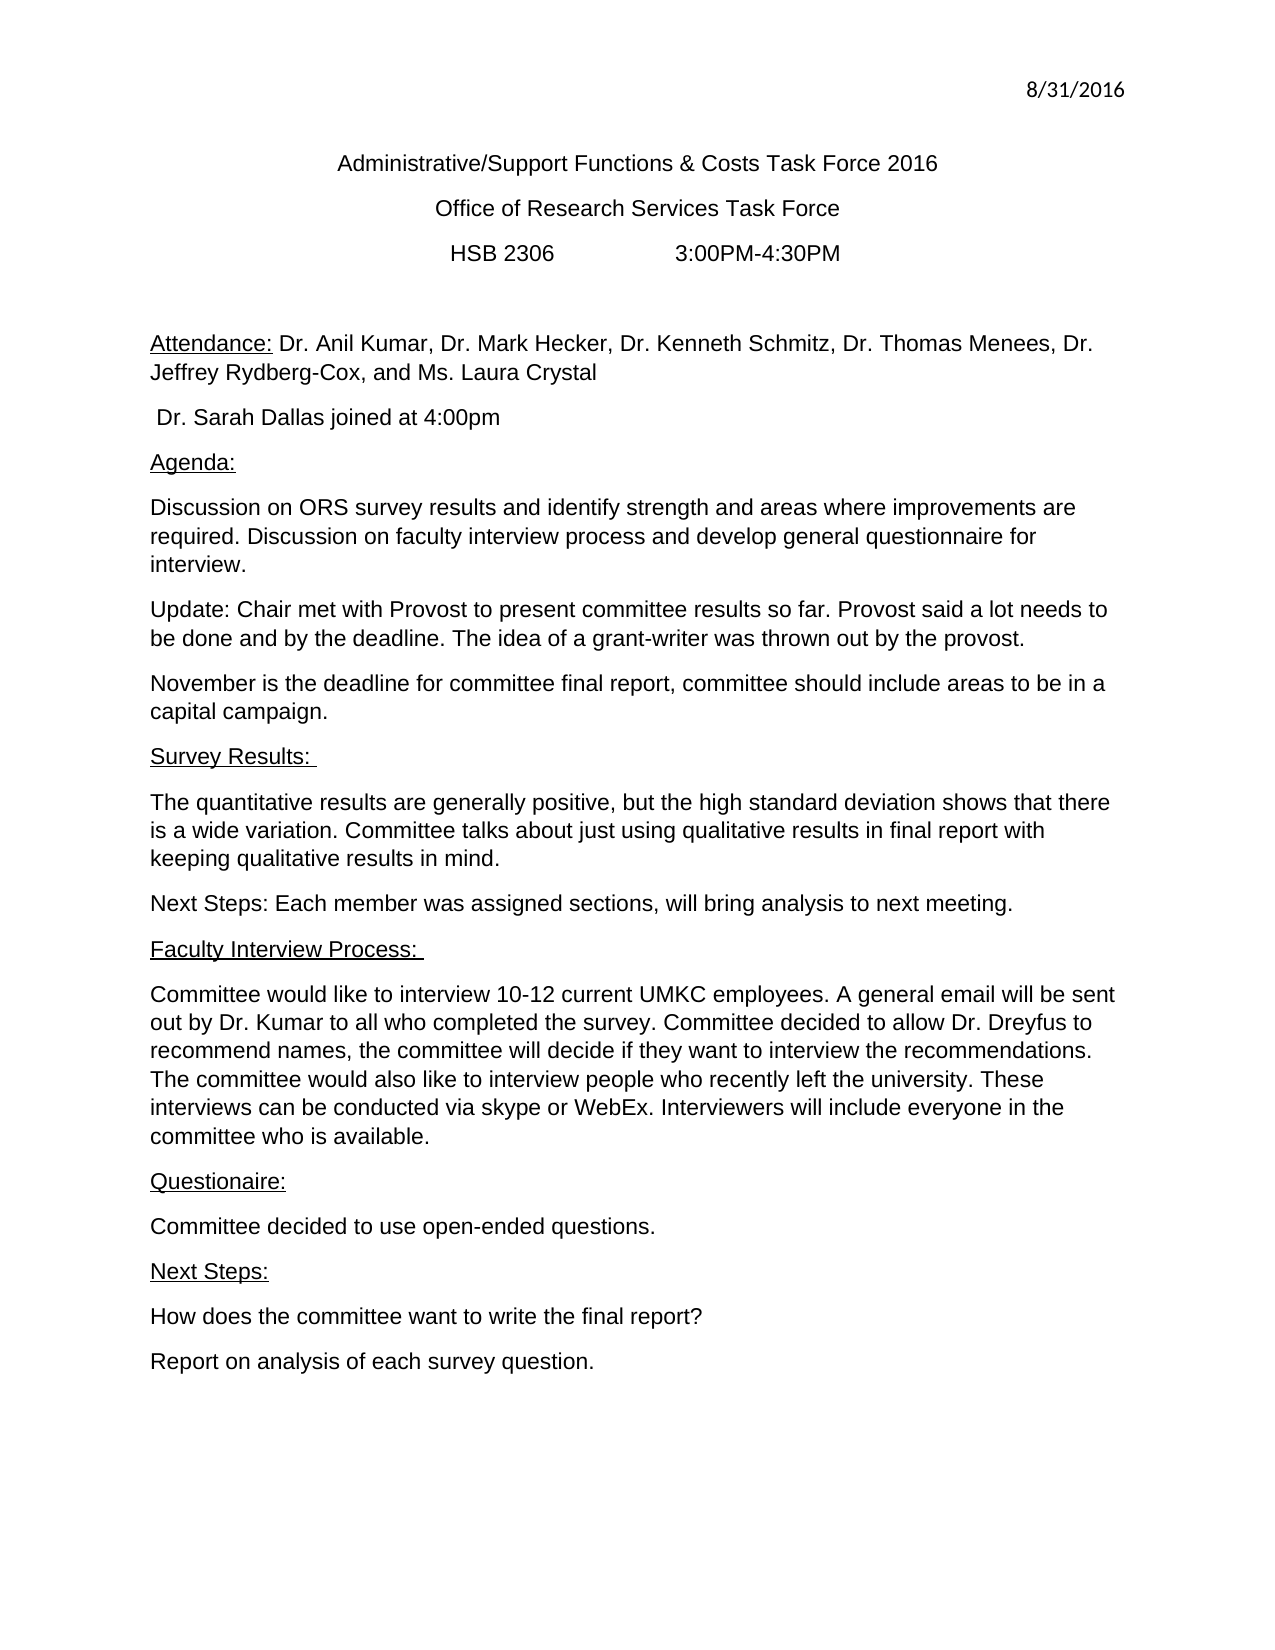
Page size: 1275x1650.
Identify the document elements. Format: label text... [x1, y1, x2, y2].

text Agenda: [150, 449, 1125, 475]
text Next Steps: [150, 1258, 1125, 1284]
text How does the committee want to write the final report? [150, 1303, 1125, 1329]
text Committee decided to use open-ended questions. [150, 1213, 1125, 1239]
text Survey Results: [150, 743, 1125, 770]
text Report on analysis of each survey question. [150, 1348, 1125, 1375]
text Administrative/Support Functions & Costs Task Force 2016 [150, 150, 1125, 176]
text Next Steps: Each member was assigned sections, will bring analysis to next meeting. [150, 890, 1125, 917]
text Dr. Sarah Dallas joined at 4:00pm [150, 404, 1125, 430]
text Discussion on ORS survey results and identify strength and areas where improvements are required. Discussion on faculty interview process and develop general questionnaire for interview. [150, 494, 1125, 577]
text Questionaire: [150, 1168, 1125, 1194]
text Committee would like to interview 10-12 current UMKC employees. A general email will be sent out by Dr. Kumar to all who completed the survey. Committee decided to allow Dr. Dreyfus to recommend names, the committee will decide if they want to interview the recommendations. The committee would also like to interview people who recently left the university. These interviews can be conducted via skype or WebEx. Interviewers will include everyone in the committee who is available. [150, 981, 1125, 1149]
text Office of Research Services Task Force [150, 195, 1125, 221]
text Faculty Interview Process: [150, 936, 1125, 962]
text Update: Chair met with Provost to present committee results so far. Provost said a lot needs to be done and by the deadline. The idea of a grant-writer was thrown out by the provost. [150, 596, 1125, 651]
text Attendance: Dr. Anil Kumar, Dr. Mark Hecker, Dr. Kenneth Schmitz, Dr. Thomas Menees, Dr. Jeffrey Rydberg-Cox, and Ms. Laura Crystal [150, 330, 1125, 385]
text HSB 2306 3:00PM-4:30PM [375, 240, 1125, 267]
text The quantitative results are generally positive, but the high standard deviation shows that there is a wide variation. Committee talks about just using qualitative results in final report with keeping qualitative results in mind. [150, 788, 1125, 872]
text November is the deadline for committee final report, committee should include areas to be in a capital campaign. [150, 670, 1125, 724]
